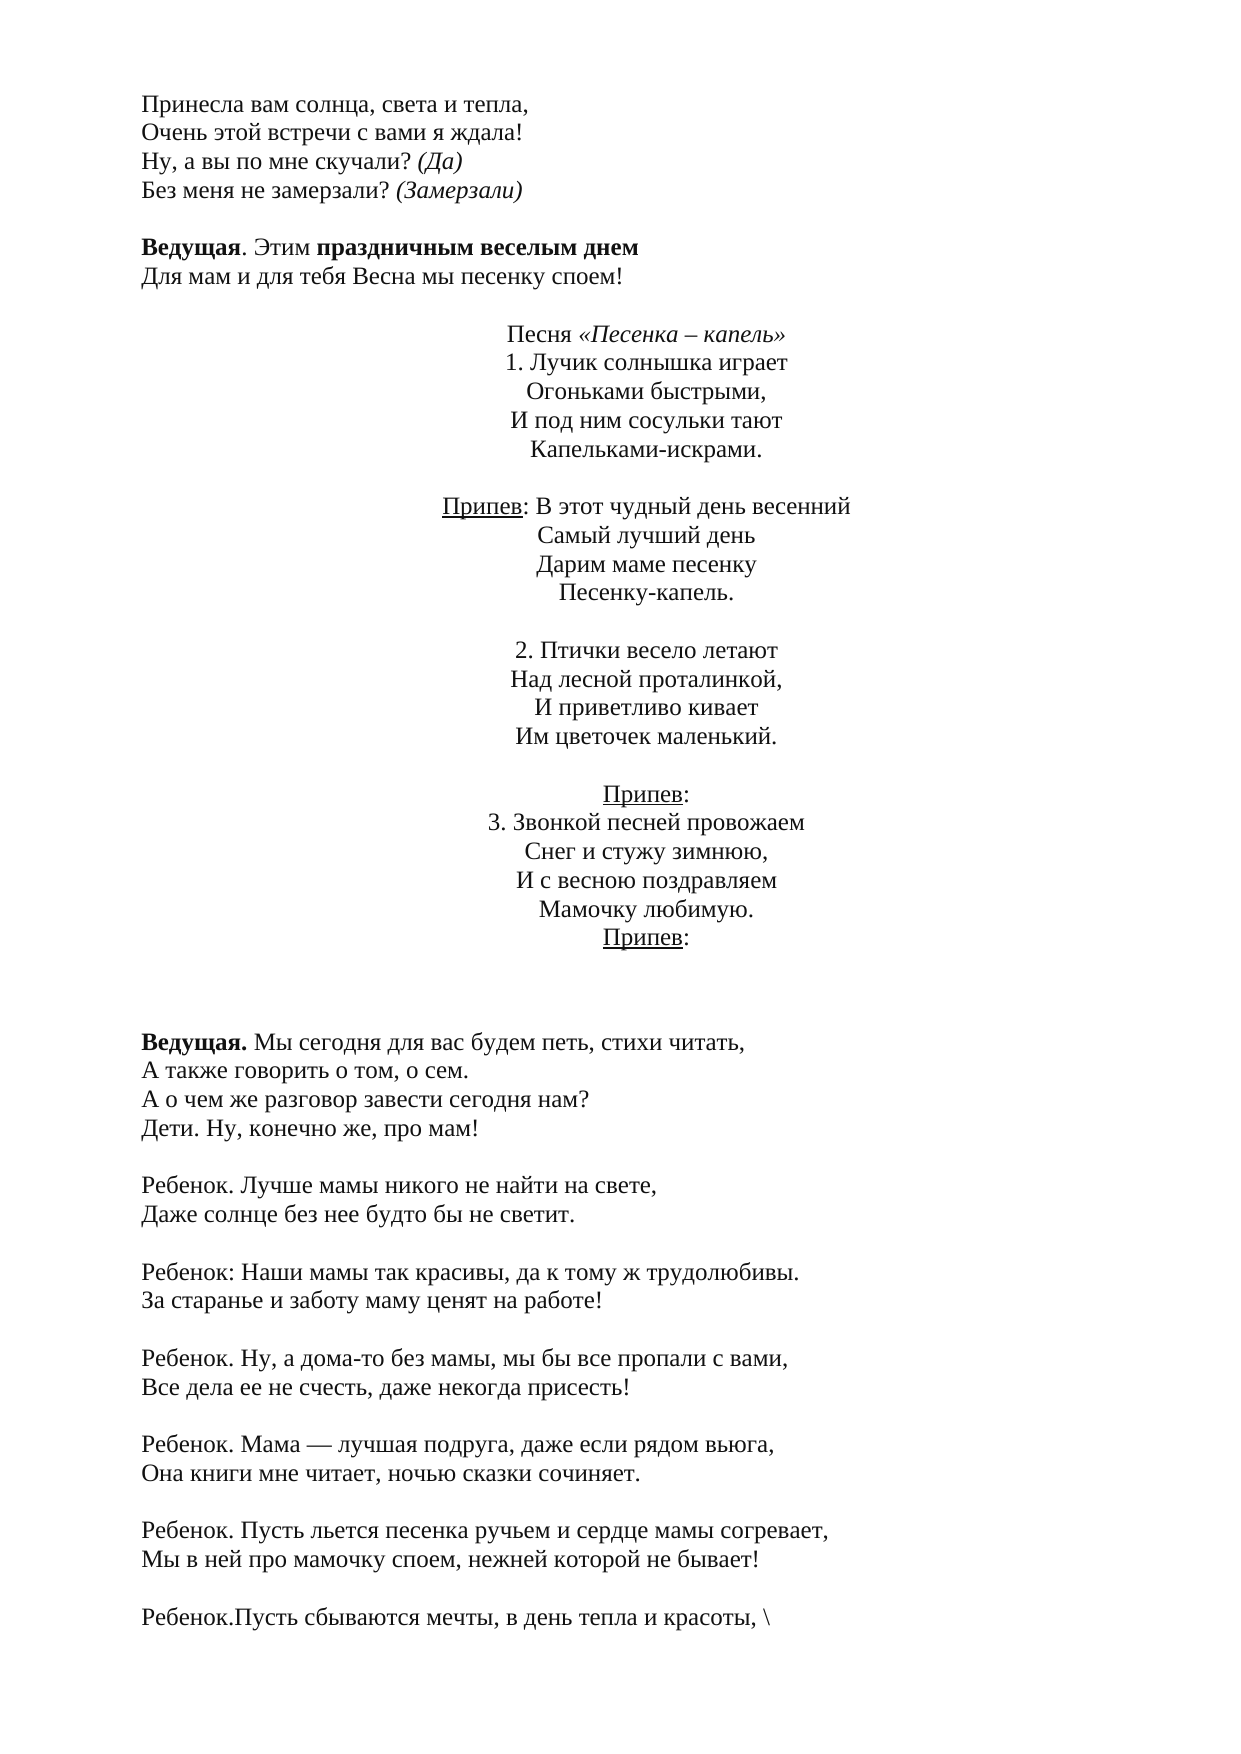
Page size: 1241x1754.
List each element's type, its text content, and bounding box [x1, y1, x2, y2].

text Все дела ее не счесть, даже некогда присесть! [103, 1372, 1152, 1401]
text Для мам и для тебя Весна мы песенку споем! [103, 261, 1152, 290]
text Мы в ней про мамочку споем, нежней которой не бывает! [103, 1544, 1152, 1573]
text Очень этой встречи с вами я ждала! [103, 117, 1152, 146]
text Даже солнце без нее будто бы не светит. [103, 1199, 1152, 1228]
text Ребенок. Ну, а дома-то без мамы, мы бы все пропали с вами, [103, 1343, 1152, 1372]
text Ведущая. Мы сегодня для вас будем петь, стихи читать, [103, 1027, 1152, 1056]
text А о чем же разговор завести сегодня нам? [103, 1084, 1152, 1113]
text Ребенок. Пусть льется песенка ручьем и сердце мамы согревает, [103, 1516, 1152, 1544]
text Припев: [103, 922, 1152, 951]
text 2. Птички весело летают [103, 635, 1152, 664]
text Ребенок: Наши мамы так красивы, да к тому ж трудолюбивы. [103, 1257, 1152, 1286]
text Самый лучший день [103, 520, 1152, 549]
text Ребенок. Лучше мамы никого не найти на свете, [103, 1171, 1152, 1199]
text Ребенок. Мама — лучшая подруга, даже если рядом вьюга, [103, 1429, 1152, 1458]
text Снег и стужу зимнюю, [103, 836, 1152, 865]
text Принесла вам солнца, света и тепла, [103, 89, 1152, 117]
text За старанье и заботу маму ценят на работе! [103, 1286, 1152, 1314]
text Без меня не замерзали? (Замерзали) [103, 175, 1152, 204]
text Ну, а вы по мне скучали? (Да) [103, 146, 1152, 175]
text 1. Лучик солнышка играет [103, 347, 1152, 376]
text Песенку-капель. [103, 577, 1152, 606]
text Мамочку любимую. [103, 894, 1152, 922]
text А также говорить о том, о сем. [103, 1056, 1152, 1084]
text Дарим маме песенку [103, 549, 1152, 577]
text Песня «Песенка – капель» [103, 319, 1152, 347]
text Ведущая. Этим праздничным веселым днем [103, 232, 1152, 261]
text Она книги мне читает, ночью сказки сочиняет. [103, 1458, 1152, 1487]
text Над лесной проталинкой, [103, 664, 1152, 692]
text Им цветочек маленький. [103, 721, 1152, 750]
text И приветливо кивает [103, 692, 1152, 721]
text 3. Звонкой песней провожаем [103, 807, 1152, 836]
text Ребенок.Пусть сбываются мечты, в день тепла и красоты, \ [103, 1602, 1152, 1631]
text И с весною поздравляем [103, 865, 1152, 894]
text Припев: В этот чудный день весенний [103, 491, 1152, 520]
text Дети. Ну, конечно же, про мам! [103, 1113, 1152, 1142]
text И под ним сосульки тают [103, 405, 1152, 434]
text Огоньками быстрыми, [103, 376, 1152, 405]
text Капельками-искрами. [103, 434, 1152, 462]
text Припев: [103, 779, 1152, 807]
